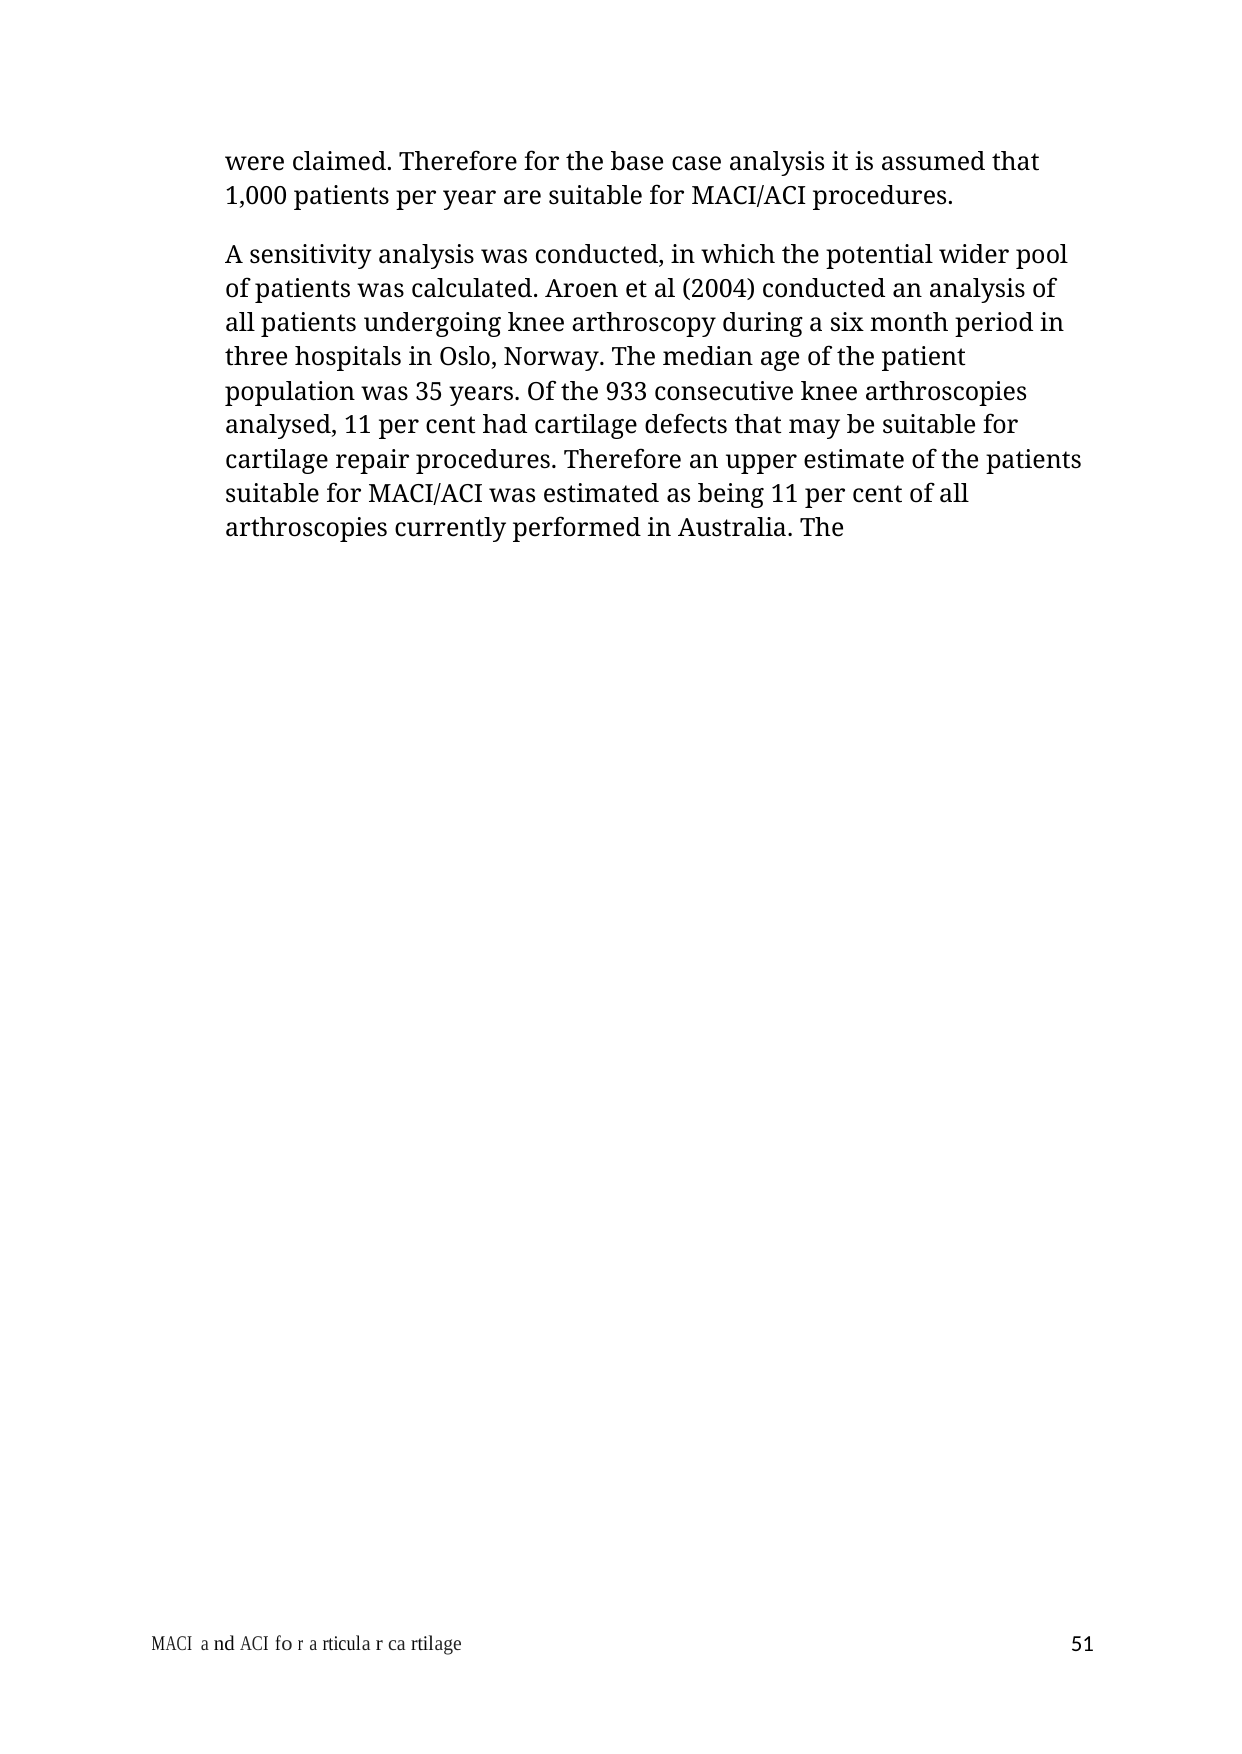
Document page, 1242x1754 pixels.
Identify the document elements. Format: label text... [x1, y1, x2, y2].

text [225, 144, 1093, 212]
text A sensitivity analysis was conducted, in which the potential wider pool of patients was calculated. Aroen et al (2004) conducted an analysis of all patients undergoing knee arthroscopy during a six month period in three hospitals in Oslo, Norway. The median age of the patient population was 35 years. Of the 933 consecutive knee arthroscopies analysed, 11 per cent had cartilage defects that may be suitable for cartilage repair procedures. Therefore an upper estimate of the patients suitable for MACI/ACI was estimated as being 11 per cent of all arthroscopies currently performed in Australia. The [225, 237, 1084, 543]
